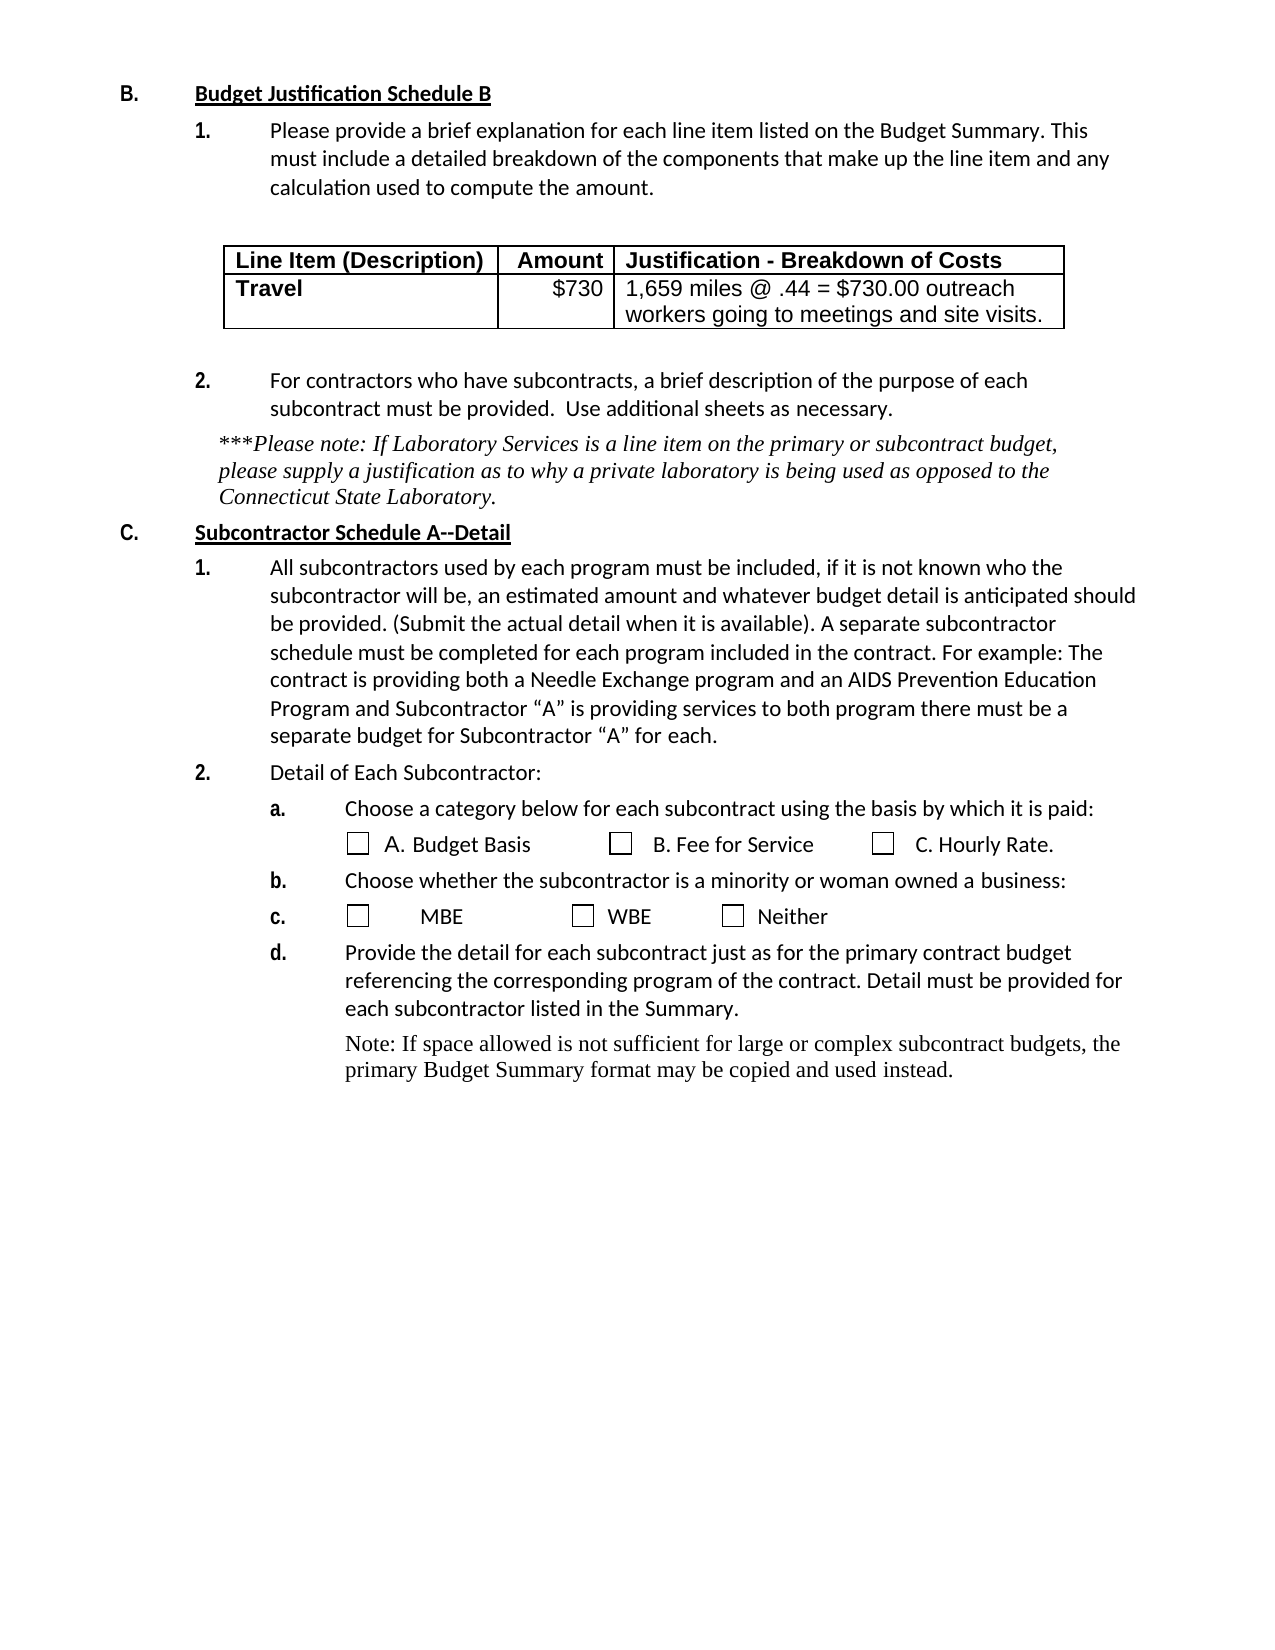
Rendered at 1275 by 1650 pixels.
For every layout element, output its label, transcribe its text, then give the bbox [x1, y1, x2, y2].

table_header Amount [499, 247, 613, 273]
table_header Line Item (Description) [225, 247, 497, 273]
list Choose a category below for each subcontract using the basis by which it is paid: [270, 794, 1113, 822]
text ***Please note: If Laboratory Services is a line item on the primary or subcontract budget, please supply a justification as to why a private laboratory is being used as opposed to the Connecticut State Laboratory. [219, 430, 1112, 509]
table_header Justification - Breakdown of Costs [615, 247, 1063, 273]
list Choose whether the subcontractor is a minority or woman owned a business: [270, 866, 1169, 894]
list MBE WBE Neither [270, 902, 1169, 930]
list All subcontractors used by each program must be included, if it is not known who the subcontractor will be, an estimated amount and whatever budget detail is anticipated should be provided. (Submit the actual detail when it is available). A separate subcontractor schedule must be completed for each program included in the contract. For example: The contract is providing both a Needle Exchange program and an AIDS Prevention Education Program and Subcontractor “A” is providing services to both program there must be a separate budget for Subcontractor “A” for each. [195, 553, 1146, 750]
list Budget Basis B. Fee for Service C. Hourly Rate. [384, 830, 1169, 858]
table_cell Travel [225, 275, 497, 328]
list Detail of Each Subcontractor: [195, 758, 1169, 786]
list Subcontractor Schedule A--Detail [120, 518, 1169, 546]
list Provide the detail for each subcontract just as for the primary contract budget referencing the corresponding program of the contract. Detail must be provided for each subcontractor listed in the Summary. [270, 938, 1153, 1022]
table_cell 1,659 miles @ .44 = $730.00 outreach workers going to meetings and site visits. [615, 275, 1063, 328]
text Note: If space allowed is not sufficient for large or complex subcontract budgets, the primary Budget Summary format may be copied and used instead. [345, 1030, 1152, 1083]
list Budget Justification Schedule B [120, 79, 1169, 107]
table_cell $730 [499, 275, 613, 328]
list Please provide a brief explanation for each line item listed on the Budget Summary. This must include a detailed breakdown of the components that make up the line item and any calculation used to compute the amount. [195, 117, 1137, 201]
list For contractors who have subcontracts, a brief description of the purpose of each subcontract must be provided. Use additional sheets as necessary. [195, 366, 1093, 422]
